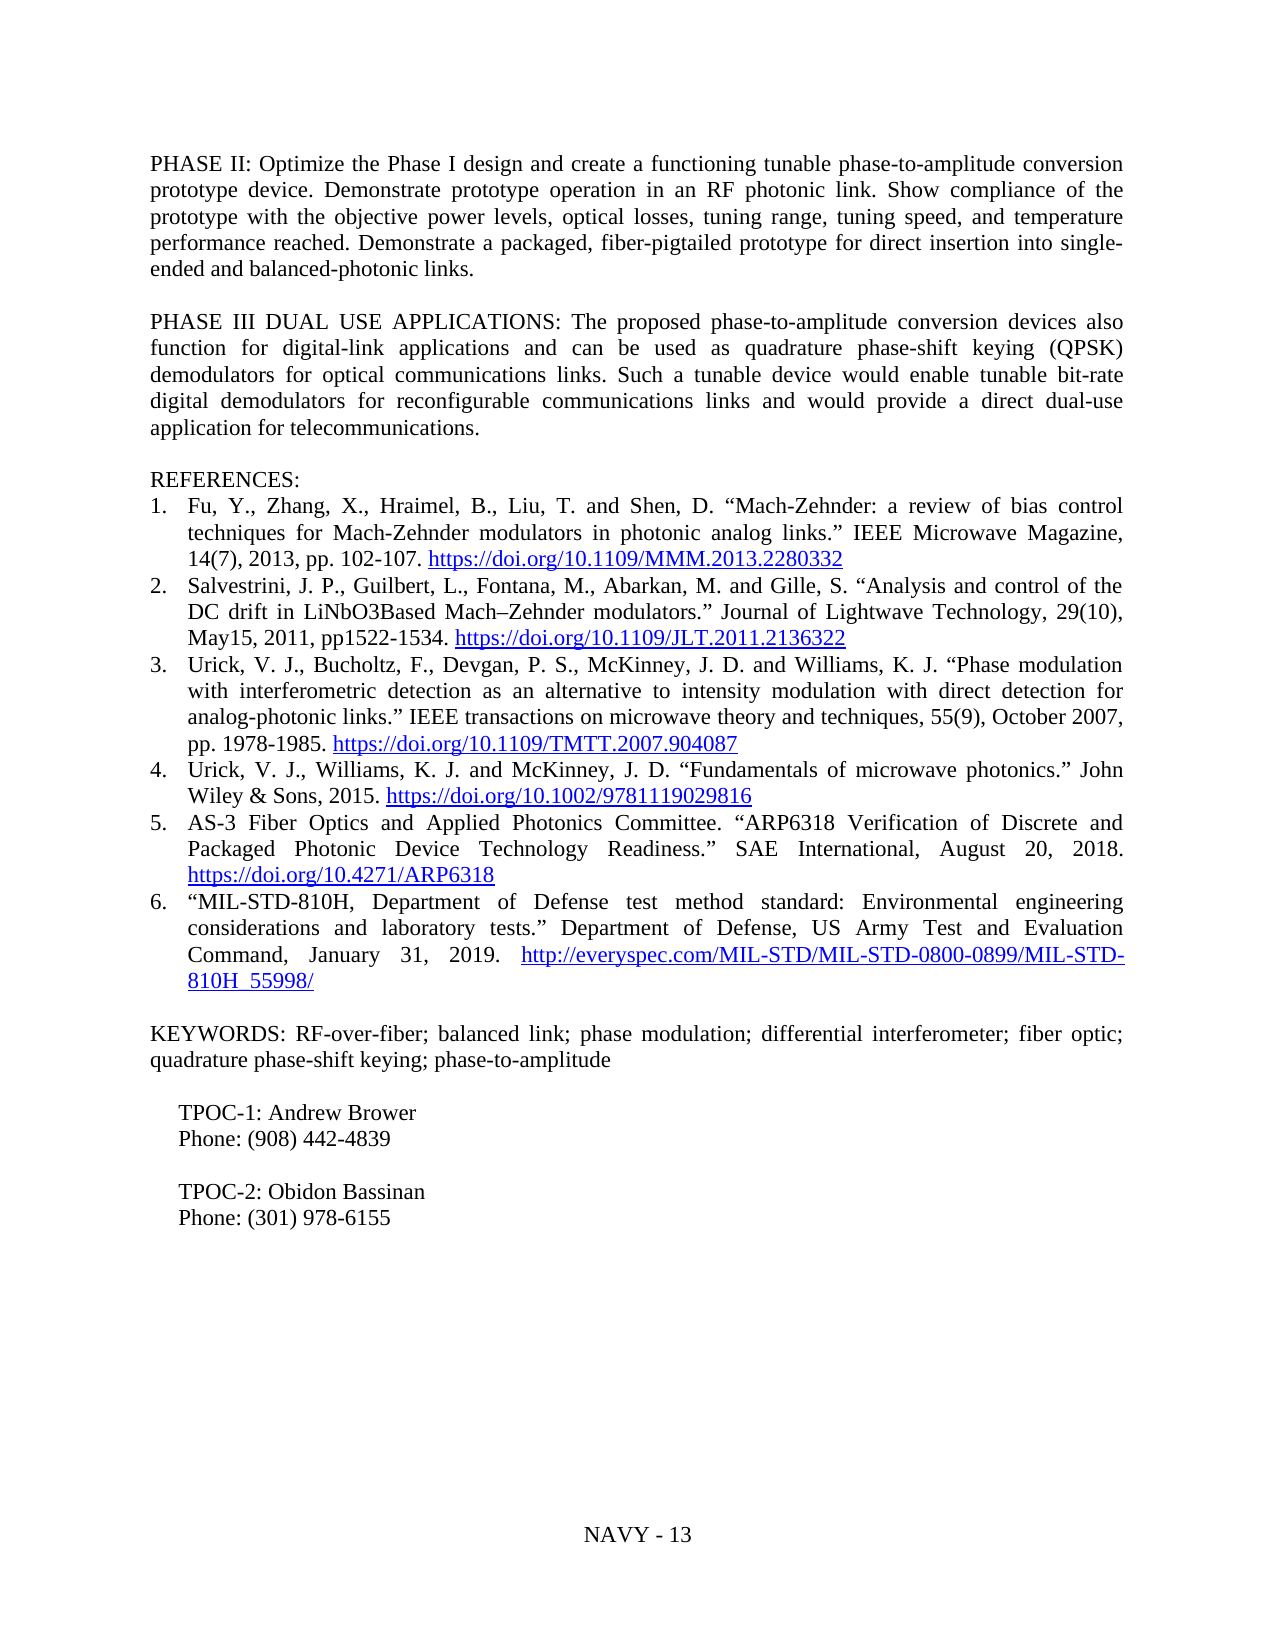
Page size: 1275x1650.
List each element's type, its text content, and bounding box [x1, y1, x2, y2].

text KEYWORDS: RF-over-fiber; balanced link; phase modulation; differential interferometer; fiber optic; quadrature phase-shift keying; phase-to-amplitude [150, 1020, 1125, 1072]
list AS-3 Fiber Optics and Applied Photonics Committee. “ARP6318 Verification of Discrete and Packaged Photonic Device Technology Readiness.” SAE International, August 20, 2018. https://doi.org/10.4271/ARP6318 [150, 809, 1125, 888]
text REFERENCES: [150, 466, 1125, 493]
text PHASE III DUAL USE APPLICATIONS: The proposed phase-to-amplitude conversion devices also function for digital-link applications and can be used as quadrature phase-shift keying (QPSK) demodulators for optical communications links. Such a tunable device would enable tunable bit-rate digital demodulators for reconfigurable communications links and would provide a direct dual-use application for telecommunications. [150, 308, 1125, 440]
text TPOC-1: Andrew Brower [178, 1099, 1125, 1125]
list Salvestrini, J. P., Guilbert, L., Fontana, M., Abarkan, M. and Gille, S. “Analysis and control of the DC drift in LiNbO3Based Mach–Zehnder modulators.” Journal of Lightwave Technology, 29(10), May15, 2011, pp1522-1534. https://doi.org/10.1109/JLT.2011.2136322 [150, 572, 1125, 651]
text Phone: (908) 442-4839 [178, 1125, 1125, 1151]
text PHASE II: Optimize the Phase I design and create a functioning tunable phase-to-amplitude conversion prototype device. Demonstrate prototype operation in an RF photonic link. Show compliance of the prototype with the objective power levels, optical losses, tuning range, tuning speed, and temperature performance reached. Demonstrate a packaged, fiber-pigtailed prototype for direct insertion into single-ended and balanced-photonic links. [150, 150, 1125, 282]
text Phone: (301) 978-6155 [178, 1204, 1125, 1231]
text TPOC-2: Obidon Bassinan [178, 1178, 1125, 1204]
list Urick, V. J., Williams, K. J. and McKinney, J. D. “Fundamentals of microwave photonics.” John Wiley & Sons, 2015. https://doi.org/10.1002/9781119029816 [150, 756, 1125, 809]
list “MIL-STD-810H, Department of Defense test method standard: Environmental engineering considerations and laboratory tests.” Department of Defense, US Army Test and Evaluation Command, January 31, 2019. http://everyspec.com/MIL-STD/MIL-STD-0800-0899/MIL-STD-810H_55998/ [150, 888, 1125, 993]
list Fu, Y., Zhang, X., Hraimel, B., Liu, T. and Shen, D. “Mach-Zehnder: a review of bias control techniques for Mach-Zehnder modulators in photonic analog links.” IEEE Microwave Magazine, 14(7), 2013, pp. 102-107. https://doi.org/10.1109/MMM.2013.2280332 [150, 493, 1125, 572]
list Urick, V. J., Bucholtz, F., Devgan, P. S., McKinney, J. D. and Williams, K. J. “Phase modulation with interferometric detection as an alternative to intensity modulation with direct detection for analog-photonic links.” IEEE transactions on microwave theory and techniques, 55(9), October 2007, pp. 1978-1985. https://doi.org/10.1109/TMTT.2007.904087 [150, 651, 1125, 756]
